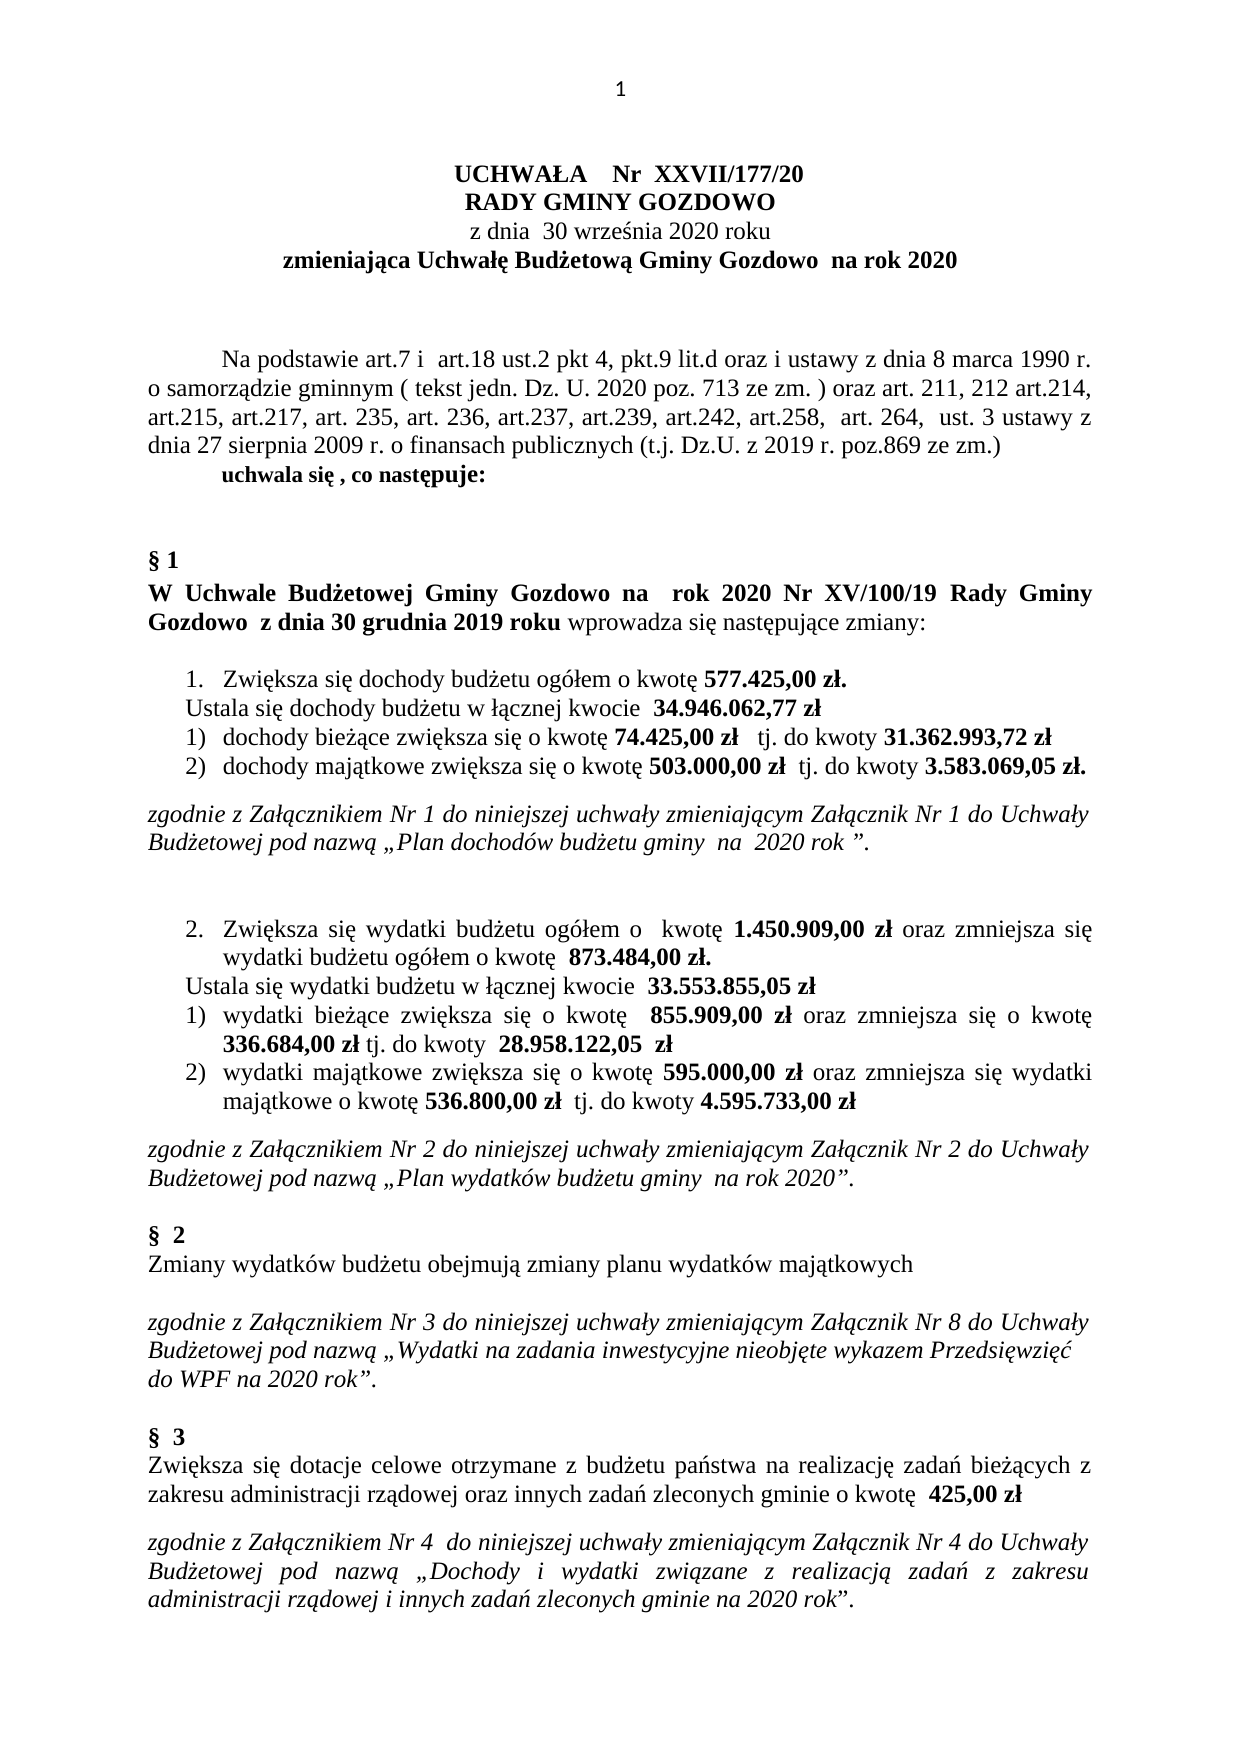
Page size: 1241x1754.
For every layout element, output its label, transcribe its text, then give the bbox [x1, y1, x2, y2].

text Ustala się wydatki budżetu w łącznej kwocie 33.553.855,05 zł [148, 971, 1092, 1000]
list Zwiększa się dochody budżetu ogółem o kwotę 577.425,00 zł. [185, 664, 1092, 693]
text zmieniająca Uchwałę Budżetową Gminy Gozdowo na rok 2020 [148, 245, 1092, 274]
text § 3 [148, 1422, 1092, 1450]
text W Uchwale Budżetowej Gminy Gozdowo na rok 2020 Nr XV/100/19 Rady Gminy Gozdowo z dnia 30 grudnia 2019 roku wprowadza się następujące zmiany: [148, 578, 1092, 636]
text Na podstawie art.7 i art.18 ust.2 pkt 4, pkt.9 lit.d oraz i ustawy z dnia 8 marca 1990 r. o samorządzie gminnym ( tekst jedn. Dz. U. 2020 poz. 713 ze zm. ) oraz art. 211, 212 art.214, art.215, art.217, art. 235, art. 236, art.237, art.239, art.242, art.258, art. 264, ust. 3 ustawy z dnia 27 sierpnia 2009 r. o finansach publicznych (t.j. Dz.U. z 2019 r. poz.869 ze zm.) [148, 344, 1092, 459]
list Zwiększa się wydatki budżetu ogółem o kwotę 1.450.909,00 zł oraz zmniejsza się wydatki budżetu ogółem o kwotę 873.484,00 zł. [185, 914, 1092, 971]
text zgodnie z Załącznikiem Nr 1 do niniejszej uchwały zmieniającym Załącznik Nr 1 do Uchwały Budżetowej pod nazwą „Plan dochodów budżetu gminy na 2020 rok ”. [148, 799, 1092, 856]
text Ustala się dochody budżetu w łącznej kwocie 34.946.062,77 zł [148, 693, 1092, 722]
list wydatki majątkowe zwiększa się o kwotę 595.000,00 zł oraz zmniejsza się wydatki majątkowe o kwotę 536.800,00 zł tj. do kwoty 4.595.733,00 zł [185, 1057, 1092, 1115]
text do WPF na 2020 rok”. [148, 1364, 1092, 1393]
text uchwala się , co następuje: [148, 459, 1092, 488]
text z dnia 30 września 2020 roku [148, 216, 1092, 245]
list dochody bieżące zwiększa się o kwotę 74.425,00 zł tj. do kwoty 31.362.993,72 zł [185, 722, 1092, 751]
list wydatki bieżące zwiększa się o kwotę 855.909,00 zł oraz zmniejsza się o kwotę 336.684,00 zł tj. do kwoty 28.958.122,05 zł [185, 1000, 1092, 1057]
text § 2 [148, 1220, 1092, 1249]
text UCHWAŁA Nr XXVII/177/20 [148, 159, 1092, 187]
text zgodnie z Załącznikiem Nr 4 do niniejszej uchwały zmieniającym Załącznik Nr 4 do Uchwały Budżetowej pod nazwą „Dochody i wydatki związane z realizacją zadań z zakresu administracji rządowej i innych zadań zleconych gminie na 2020 rok”. [148, 1527, 1092, 1613]
list dochody majątkowe zwiększa się o kwotę 503.000,00 zł tj. do kwoty 3.583.069,05 zł. [185, 751, 1092, 779]
text Zwiększa się dotacje celowe otrzymane z budżetu państwa na realizację zadań bieżących z zakresu administracji rządowej oraz innych zadań zleconych gminie o kwotę 425,00 zł [148, 1450, 1092, 1508]
text RADY GMINY GOZDOWO [148, 187, 1092, 216]
text § 1 [148, 545, 1240, 574]
text zgodnie z Załącznikiem Nr 3 do niniejszej uchwały zmieniającym Załącznik Nr 8 do Uchwały Budżetowej pod nazwą „Wydatki na zadania inwestycyjne nieobjęte wykazem Przedsięwzięć [148, 1307, 1092, 1364]
text zgodnie z Załącznikiem Nr 2 do niniejszej uchwały zmieniającym Załącznik Nr 2 do Uchwały Budżetowej pod nazwą „Plan wydatków budżetu gminy na rok 2020”. [148, 1134, 1092, 1192]
text Zmiany wydatków budżetu obejmują zmiany planu wydatków majątkowych [148, 1249, 1092, 1278]
